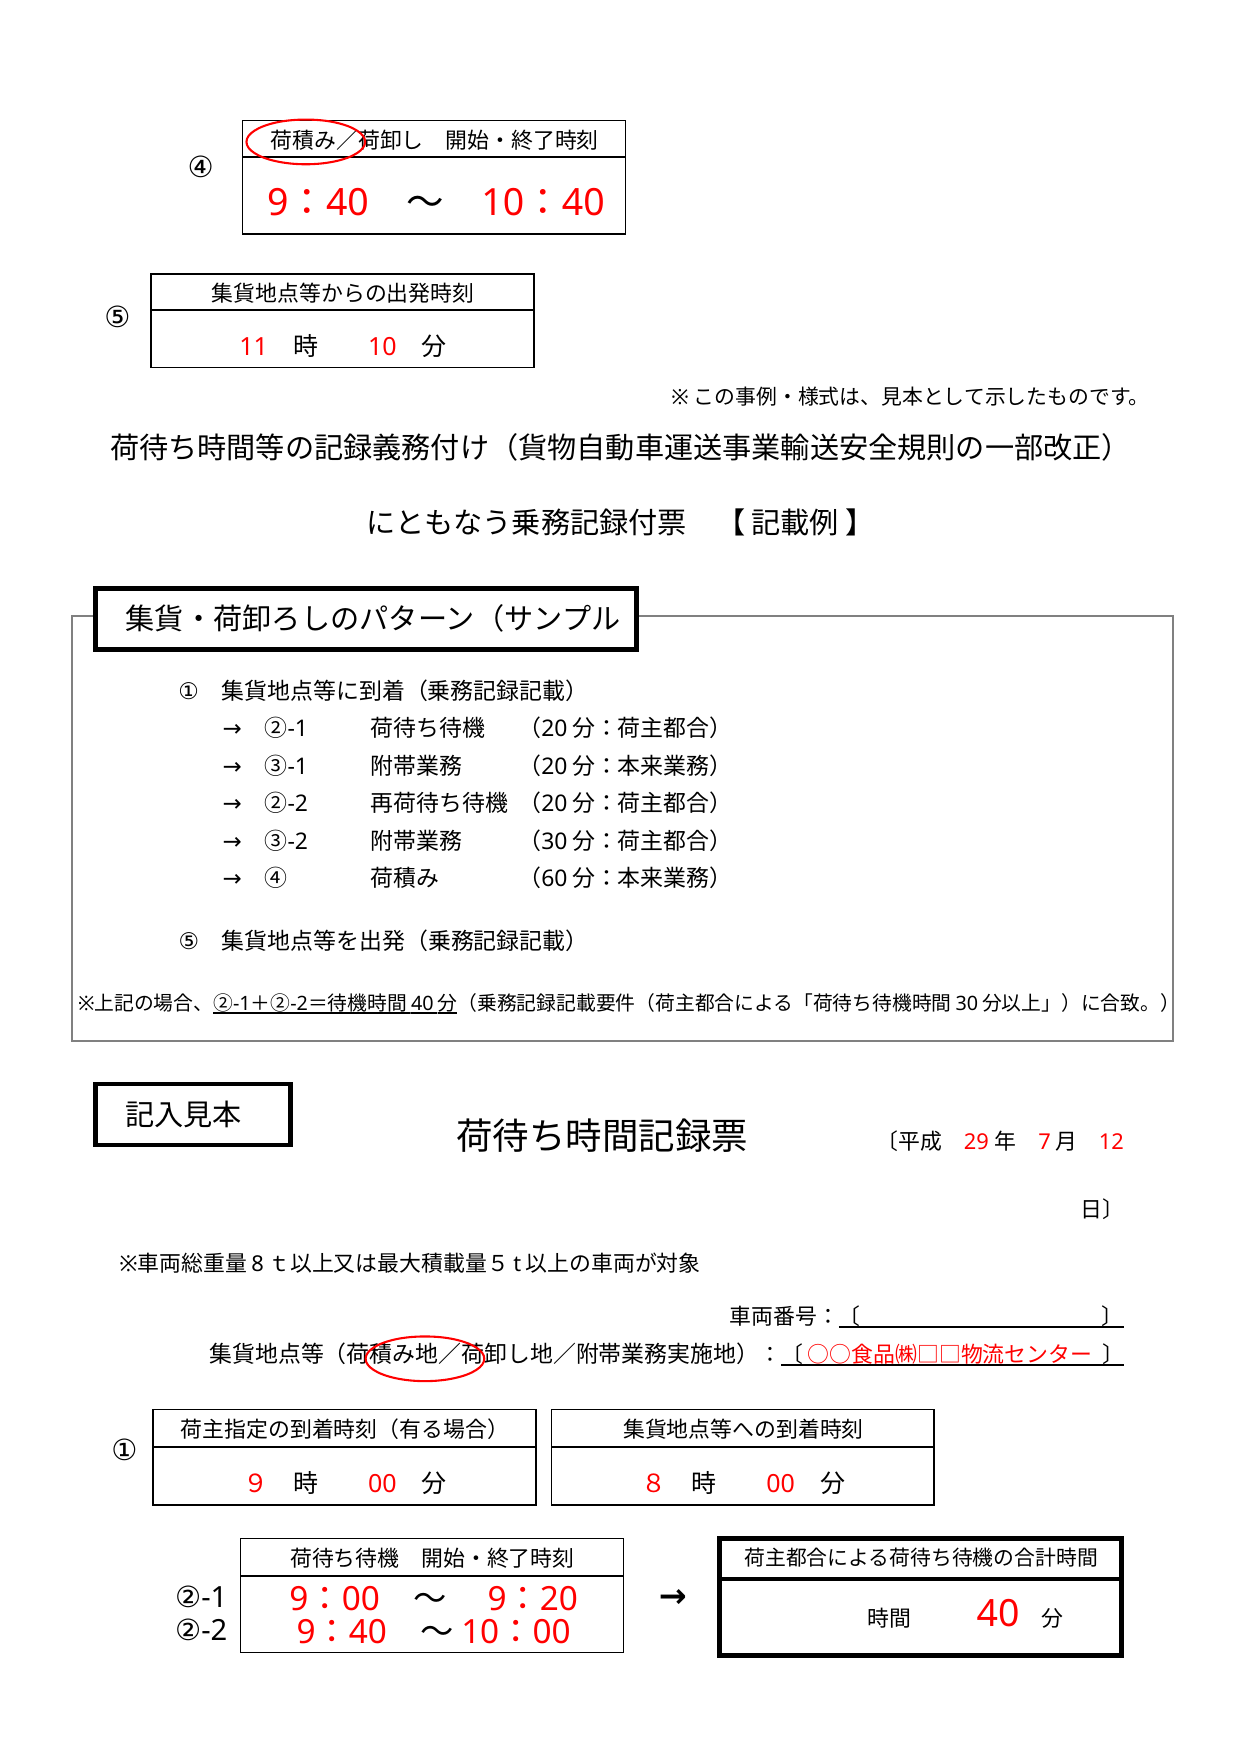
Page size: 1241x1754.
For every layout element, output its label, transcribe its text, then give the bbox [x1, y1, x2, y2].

text にともなう乗務記録付票 【 記載例 】 [75, 483, 1165, 558]
text → ②-1 荷待ち待機 （20分：荷主都合） [222, 708, 1064, 746]
text 集貨地点等（荷積み地／荷卸し地／附帯業務実施地）：〔 ○○食品㈱□□物流センター 〕 [90, 1334, 1124, 1371]
text ※車両総重量8ｔ以上又は最大積載量５t以上の車両が対象 [119, 1243, 1124, 1280]
text → ③-1 附帯業務 （20分：本来業務） [222, 746, 1064, 783]
text ⑤ 集貨地点等を出発（乗務記録記載） [178, 921, 1064, 958]
text ※上記の場合、②-1＋②-2＝待機時間40分（乗務記録記載要件（荷主都合による「荷待ち待機時間30分以上」）に合致。） [75, 983, 1172, 1021]
text 荷待ち時間等の記録義務付け（貨物自動車運送事業輸送安全規則の一部改正） [75, 408, 1165, 483]
text → ②-2 再荷待ち待機 （20分：荷主都合） [222, 783, 1064, 821]
text 車両番号：〔 〕 [75, 1296, 1124, 1334]
text ① 集貨地点等に到着（乗務記録記載） [178, 671, 1064, 708]
text 荷待ち時間記録票 〔平成 29 年 7月 12日〕 [429, 1096, 1124, 1227]
text → ④ 荷積み （60分：本来業務） [222, 858, 1064, 896]
text → ③-2 附帯業務 （30分：荷主都合） [222, 821, 1064, 858]
